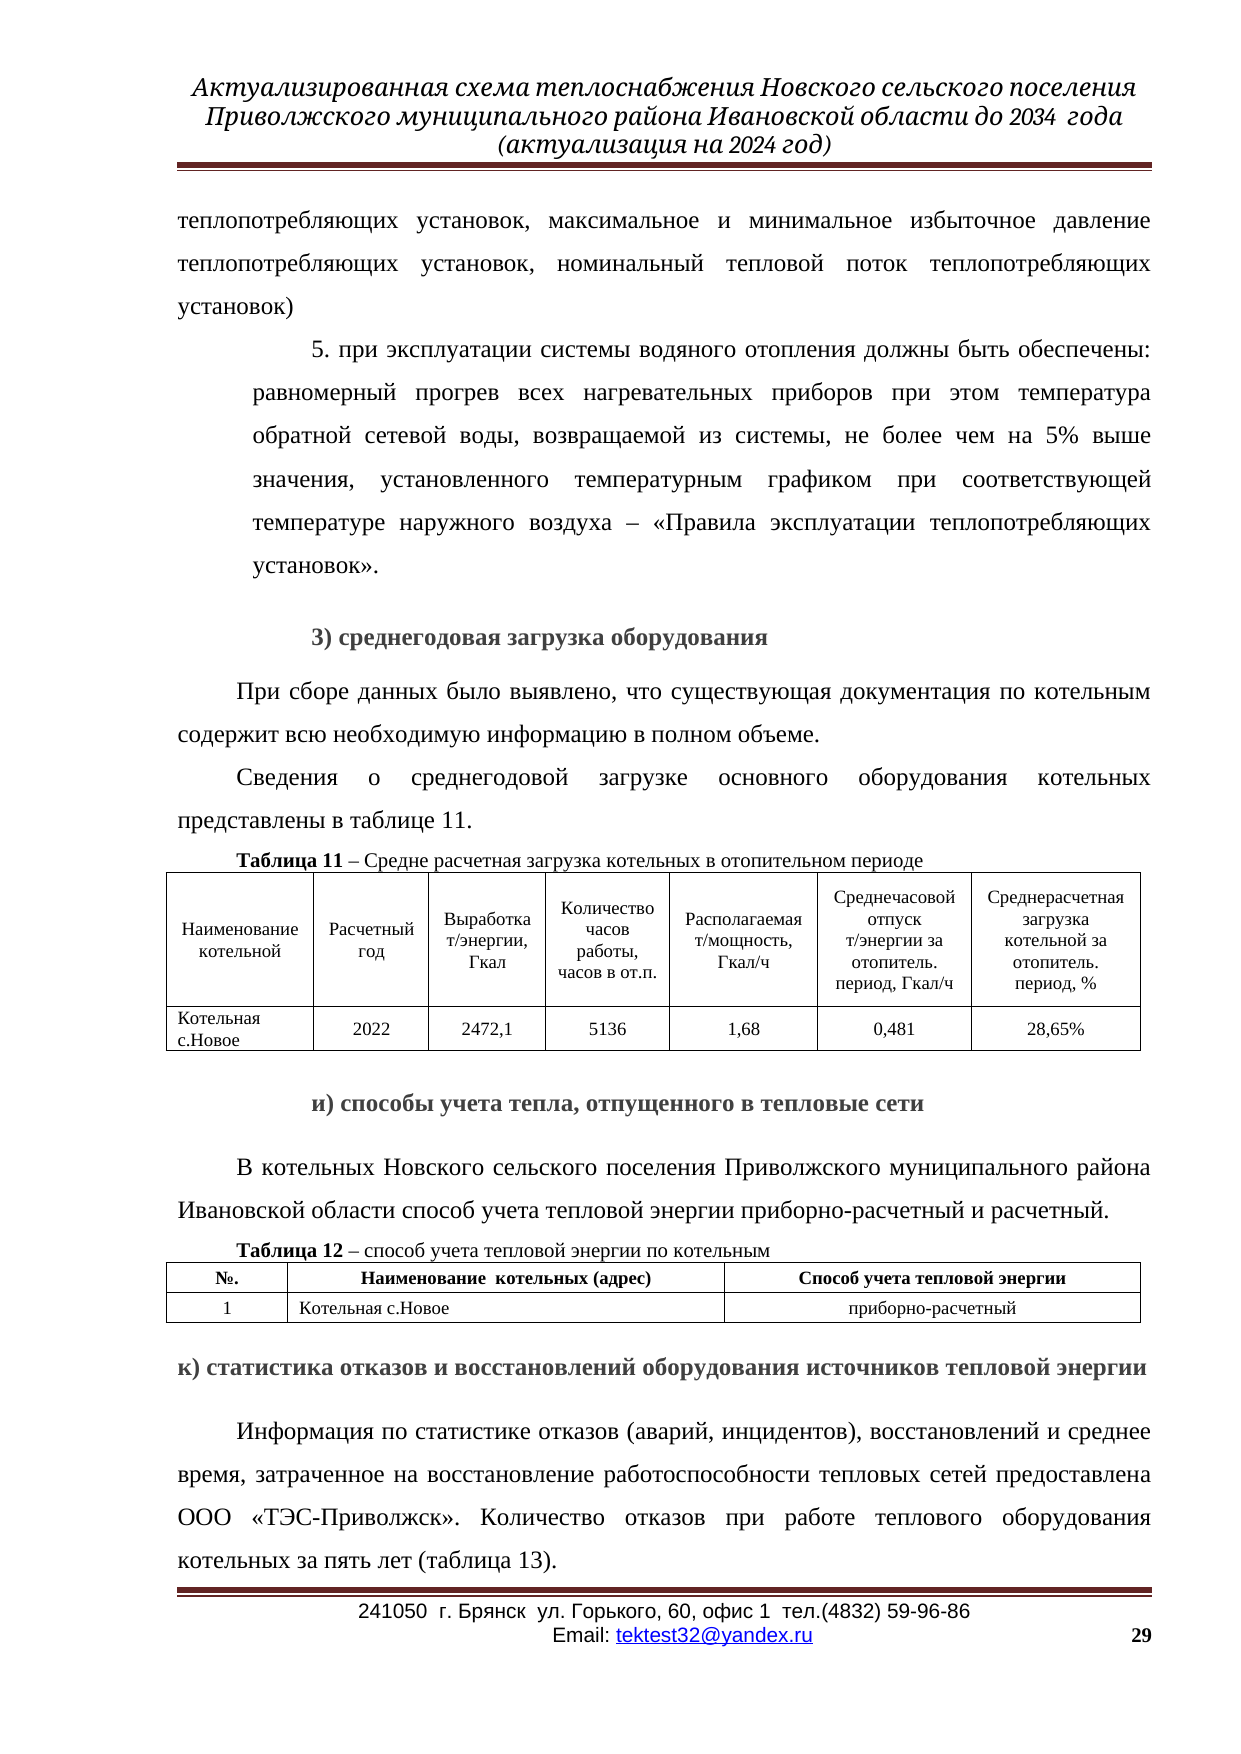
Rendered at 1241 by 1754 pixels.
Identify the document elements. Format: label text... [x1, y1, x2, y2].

subtitle к) статистика отказов и восстановлений оборудования источников тепловой энергии [177, 1352, 1152, 1381]
text 5. при эксплуатации системы водяного отопления должны быть обеспечены: равномерный прогрев всех нагревательных приборов при этом температура обратной сетевой воды, возвращаемой из системы, не более чем на 5% выше значения, установленного температурным графиком при соответствующей температуре наружного воздуха – «Правила эксплуатации теплопотребляющих установок». [252, 334, 1152, 579]
table_header Среднечасовой отпуск т/энергии за отопитель. период, Гкал/ч [818, 873, 971, 1006]
table_cell Котельная с.Новое [288, 1293, 724, 1322]
table_cell 2022 [314, 1007, 428, 1050]
list При сборе данных было выявлено, что существующая документация по котельным содержит всю необходимую информацию в полном объеме. [177, 676, 1152, 748]
list Таблица 12 – способ учета тепловой энергии по котельным [177, 1238, 1152, 1262]
list Таблица 11 – Средне расчетная загрузка котельных в отопительном периоде [177, 848, 1152, 872]
list В котельных Новского сельского поселения Приволжского муниципального района Ивановской области способ учета тепловой энергии приборно-расчетный и расчетный. [177, 1152, 1152, 1224]
list Сведения о среднегодовой загрузке основного оборудования котельных представлены в таблице 11. [177, 762, 1152, 834]
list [177, 205, 1152, 320]
table_cell 2472,1 [429, 1007, 545, 1050]
table_header Наименование котельных (адрес) [288, 1263, 724, 1292]
subtitle и) способы учета тепла, отпущенного в тепловые сети [252, 1088, 1152, 1117]
table_cell Котельная с.Новое [167, 1007, 313, 1050]
table_header Выработка т/энергии, Гкал [429, 873, 545, 1006]
table_header Расчетный год [314, 873, 428, 1006]
list Информация по статистике отказов (аварий, инцидентов), восстановлений и среднее время, затраченное на восстановление работоспособности тепловых сетей предоставлена ООО «ТЭС-Приволжск». Количество отказов при работе теплового оборудования котельных за пять лет (таблица 13). [177, 1416, 1152, 1574]
table_header №. [167, 1263, 287, 1292]
table_header Среднерасчетная загрузка котельной за отопитель. период, % [972, 873, 1140, 1006]
subtitle 3) среднегодовая загрузка оборудования [252, 622, 1152, 651]
table_cell 28,65% [972, 1007, 1140, 1050]
table_cell 1,68 [670, 1007, 817, 1050]
table_header Количество часов работы, часов в от.п. [546, 873, 669, 1006]
table_cell 1 [167, 1293, 287, 1322]
table_header Располагаемая т/мощность, Гкал/ч [670, 873, 817, 1006]
table_header Наименование котельной [167, 873, 313, 1006]
table_cell 0,481 [818, 1007, 971, 1050]
table_cell 5136 [546, 1007, 669, 1050]
table_cell приборно-расчетный [725, 1293, 1140, 1322]
table_header Способ учета тепловой энергии [725, 1263, 1140, 1292]
